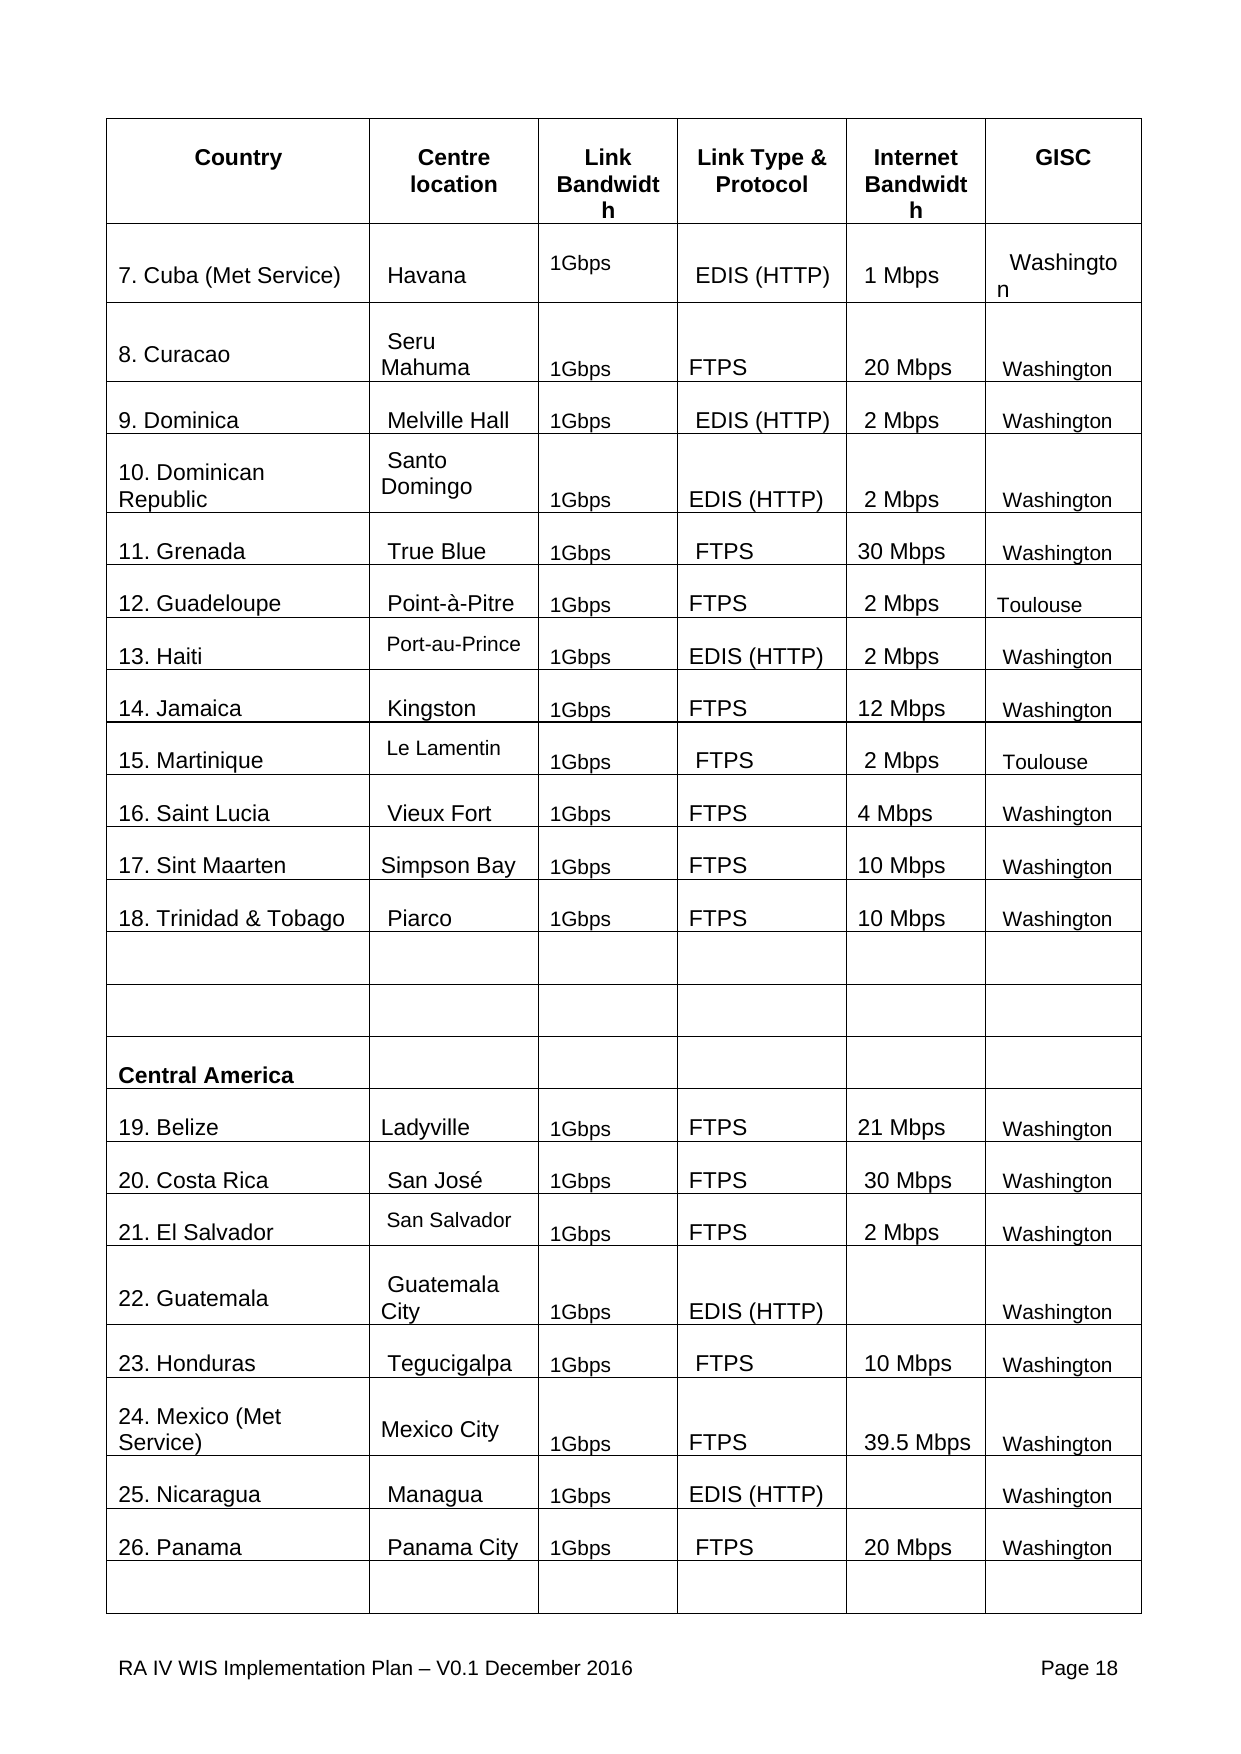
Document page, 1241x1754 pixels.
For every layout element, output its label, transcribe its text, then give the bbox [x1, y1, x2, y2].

table_cell FTPS [678, 303, 846, 381]
table_cell [678, 932, 846, 983]
table_cell [107, 932, 369, 983]
table_cell FTPS [678, 1089, 846, 1141]
table_cell Le Lamentin [370, 723, 538, 774]
table_cell San José [370, 1142, 538, 1193]
table_cell FTPS [678, 880, 846, 931]
table_cell [678, 1561, 846, 1612]
table_cell 1Gbps [539, 1194, 677, 1245]
table_cell 23. Honduras [107, 1325, 369, 1377]
table_cell Panama City [370, 1509, 538, 1560]
table_cell Washington [986, 303, 1141, 381]
table_cell Washington [986, 382, 1141, 433]
table_cell 12 Mbps [847, 670, 985, 721]
table_cell Ladyville [370, 1089, 538, 1141]
table_cell 1Gbps [539, 224, 677, 302]
table_cell FTPS [678, 827, 846, 879]
table_cell 30 Mbps [847, 1142, 985, 1193]
table_cell 4 Mbps [847, 775, 985, 826]
table_cell Toulouse [986, 565, 1141, 617]
table_cell FTPS [678, 1325, 846, 1377]
table_cell 10 Mbps [847, 1325, 985, 1377]
table_cell 20. Costa Rica [107, 1142, 369, 1193]
table_cell FTPS [678, 1509, 846, 1560]
table_cell [370, 1037, 538, 1088]
table_cell [847, 932, 985, 983]
table_cell [847, 1037, 985, 1088]
table_cell 1Gbps [539, 434, 677, 512]
table_header Internet Bandwidth [847, 119, 985, 223]
table_cell Washington [986, 827, 1141, 879]
table_cell [986, 932, 1141, 983]
table_cell Washington [986, 1456, 1141, 1508]
table_cell [986, 1037, 1141, 1088]
table_cell 1Gbps [539, 382, 677, 433]
table_cell 2 Mbps [847, 1194, 985, 1245]
table_cell 30 Mbps [847, 513, 985, 564]
table_cell [107, 1561, 369, 1612]
table_cell Washington [986, 775, 1141, 826]
table_cell Washington [986, 1509, 1141, 1560]
table_cell 1 Mbps [847, 224, 985, 302]
table_cell 2 Mbps [847, 434, 985, 512]
table_cell 22. Guatemala [107, 1246, 369, 1324]
table_cell 1Gbps [539, 723, 677, 774]
table_cell FTPS [678, 723, 846, 774]
table_cell Melville Hall [370, 382, 538, 433]
table_cell 1Gbps [539, 775, 677, 826]
table_cell Washington [986, 1194, 1141, 1245]
table_cell 21. El Salvador [107, 1194, 369, 1245]
table_cell Washington [986, 1378, 1141, 1455]
table_cell EDIS (HTTP) [678, 382, 846, 433]
table_cell 1Gbps [539, 1142, 677, 1193]
table_cell Kingston [370, 670, 538, 721]
table_cell 14. Jamaica [107, 670, 369, 721]
table_cell FTPS [678, 513, 846, 564]
table_cell Simpson Bay [370, 827, 538, 879]
table_cell 21 Mbps [847, 1089, 985, 1141]
table_cell Managua [370, 1456, 538, 1508]
table_cell [370, 985, 538, 1036]
table_cell [847, 985, 985, 1036]
table_cell 19. Belize [107, 1089, 369, 1141]
table_cell 1Gbps [539, 1378, 677, 1455]
table_cell [678, 1037, 846, 1088]
table_cell 1Gbps [539, 1509, 677, 1560]
table_cell Toulouse [986, 723, 1141, 774]
table_cell 1Gbps [539, 880, 677, 931]
table_cell Seru Mahuma [370, 303, 538, 381]
table_cell 15. Martinique [107, 723, 369, 774]
table_cell 7. Cuba (Met Service) [107, 224, 369, 302]
table_cell 9. Dominica [107, 382, 369, 433]
table_cell Mexico City [370, 1378, 538, 1455]
table_cell 17. Sint Maarten [107, 827, 369, 879]
table_cell Washington [986, 434, 1141, 512]
table_cell 13. Haiti [107, 618, 369, 669]
table_cell 1Gbps [539, 565, 677, 617]
table_cell 39.5 Mbps [847, 1378, 985, 1455]
table_cell 8. Curacao [107, 303, 369, 381]
table_header Link Bandwidth [539, 119, 677, 223]
table_cell 26. Panama [107, 1509, 369, 1560]
table_cell [539, 985, 677, 1036]
table_cell Washington [986, 670, 1141, 721]
table_cell 10. Dominican Republic [107, 434, 369, 512]
table_cell Port-au-Prince [370, 618, 538, 669]
table_cell 20 Mbps [847, 1509, 985, 1560]
table_cell 2 Mbps [847, 382, 985, 433]
table_cell 1Gbps [539, 1089, 677, 1141]
table_cell Havana [370, 224, 538, 302]
table_cell Washington [986, 1325, 1141, 1377]
table_header Link Type & Protocol [678, 119, 846, 223]
table_cell [107, 985, 369, 1036]
table_cell EDIS (HTTP) [678, 434, 846, 512]
table_cell Santo Domingo [370, 434, 538, 512]
table_cell [539, 1561, 677, 1612]
table_cell 1Gbps [539, 670, 677, 721]
table_cell Piarco [370, 880, 538, 931]
table_cell FTPS [678, 775, 846, 826]
table_cell [986, 1561, 1141, 1612]
table_cell [370, 932, 538, 983]
table_cell 1Gbps [539, 1325, 677, 1377]
table_cell Washington [986, 513, 1141, 564]
table_cell 1Gbps [539, 1456, 677, 1508]
table_cell 1Gbps [539, 513, 677, 564]
table_cell [847, 1561, 985, 1612]
table_cell FTPS [678, 1194, 846, 1245]
table_cell 2 Mbps [847, 723, 985, 774]
table_cell [370, 1561, 538, 1612]
table_cell [539, 932, 677, 983]
table_cell 20 Mbps [847, 303, 985, 381]
table_cell 25. Nicaragua [107, 1456, 369, 1508]
table_cell 16. Saint Lucia [107, 775, 369, 826]
table_cell [539, 1037, 677, 1088]
table_cell Washington [986, 1089, 1141, 1141]
table_cell FTPS [678, 670, 846, 721]
table_header Country [107, 119, 369, 223]
table_cell 12. Guadeloupe [107, 565, 369, 617]
table_cell 24. Mexico (Met Service) [107, 1378, 369, 1455]
table_cell 10 Mbps [847, 827, 985, 879]
table_cell FTPS [678, 1378, 846, 1455]
table_cell FTPS [678, 565, 846, 617]
table_cell 11. Grenada [107, 513, 369, 564]
table_cell EDIS (HTTP) [678, 224, 846, 302]
table_cell [986, 985, 1141, 1036]
table_cell 1Gbps [539, 1246, 677, 1324]
table_cell 2 Mbps [847, 565, 985, 617]
table_cell FTPS [678, 1142, 846, 1193]
table_cell 1Gbps [539, 618, 677, 669]
table_cell Point-à-Pitre [370, 565, 538, 617]
table_cell 1Gbps [539, 303, 677, 381]
table_cell EDIS (HTTP) [678, 618, 846, 669]
table_header GISC [986, 119, 1141, 223]
table_cell Washington [986, 1246, 1141, 1324]
table_cell EDIS (HTTP) [678, 1246, 846, 1324]
table_cell 18. Trinidad & Tobago [107, 880, 369, 931]
table_cell San Salvador [370, 1194, 538, 1245]
table_cell Washington [986, 224, 1141, 302]
table_cell Central America [107, 1037, 369, 1088]
table_cell [847, 1456, 985, 1508]
table_cell 1Gbps [539, 827, 677, 879]
table_cell 2 Mbps [847, 618, 985, 669]
table_cell Washington [986, 618, 1141, 669]
table_cell Tegucigalpa [370, 1325, 538, 1377]
table_cell Washington [986, 1142, 1141, 1193]
table_cell EDIS (HTTP) [678, 1456, 846, 1508]
table_cell Vieux Fort [370, 775, 538, 826]
table_cell Guatemala City [370, 1246, 538, 1324]
table_cell [847, 1246, 985, 1324]
table_header Centre location [370, 119, 538, 223]
table_cell [678, 985, 846, 1036]
table_cell 10 Mbps [847, 880, 985, 931]
table_cell True Blue [370, 513, 538, 564]
table_cell Washington [986, 880, 1141, 931]
